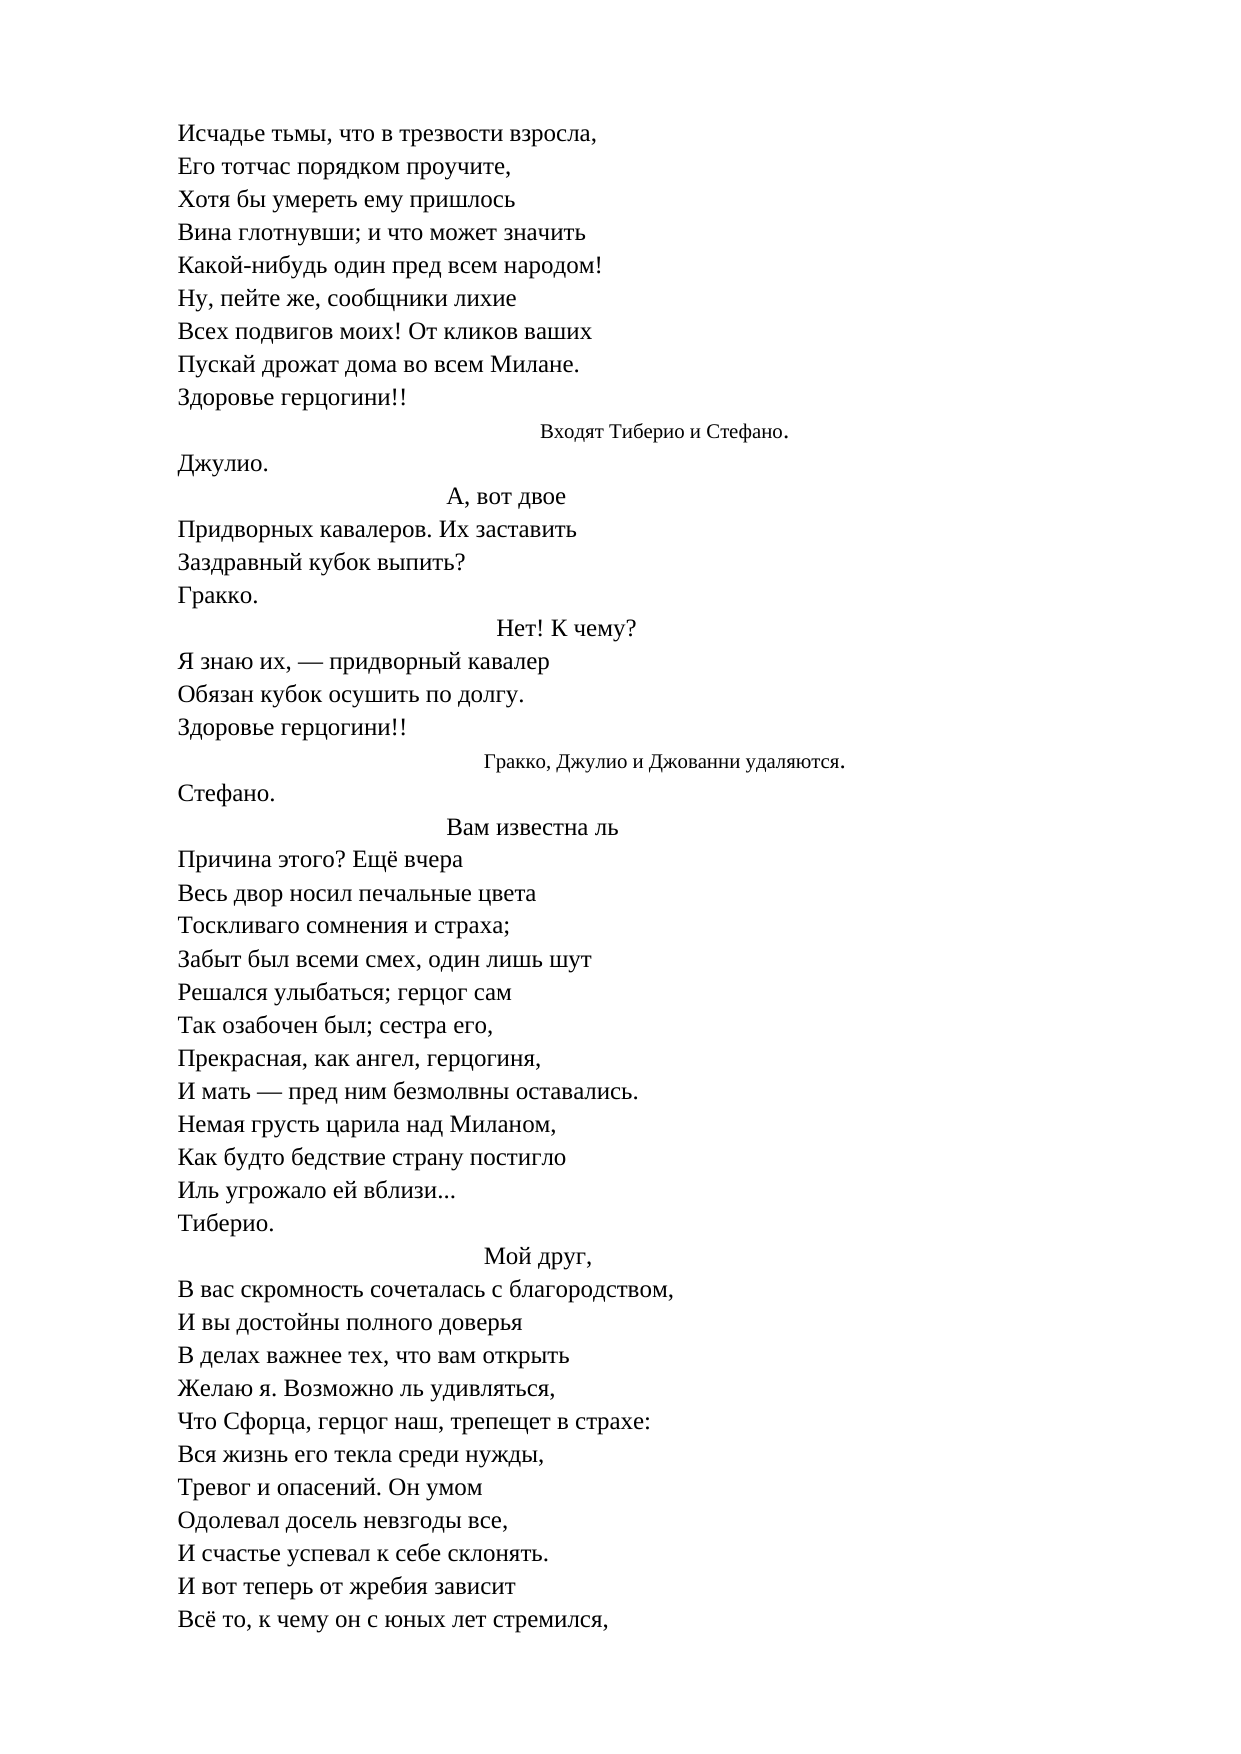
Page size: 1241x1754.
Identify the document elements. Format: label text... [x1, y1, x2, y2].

text Входят Тиберио и Стефано. [177, 415, 1152, 444]
text И счастье успевал к себе склонять. [177, 1538, 1152, 1567]
text Весь двор носил печальные цвета [177, 878, 1152, 906]
text И мать — пред ним безмолвны оставались. [177, 1076, 1152, 1104]
text Мой друг, [177, 1241, 1152, 1269]
text Иль угрожало ей вблизи... [177, 1175, 1152, 1203]
text В делах важнее тех, что вам открыть [177, 1340, 1152, 1369]
text И вот теперь от жребия зависит [177, 1571, 1152, 1600]
text Причина этого? Ещё вчера [177, 844, 1152, 873]
text Немая грусть царила над Миланом, [177, 1109, 1152, 1137]
text Я знаю их, — придворный кавалер [177, 646, 1152, 675]
text Всех подвигов моих! От кликов ваших [177, 316, 1152, 345]
text Гракко, Джулио и Джованни удаляются. [177, 746, 1152, 774]
text Заздравный кубок выпить? [177, 547, 1152, 576]
text Исчадье тьмы, что в трезвости взросла, [177, 118, 1152, 147]
text Одолевал досель невзгоды все, [177, 1505, 1152, 1534]
text Тоскливаго сомнения и страха; [177, 911, 1152, 939]
text Его тотчас порядком проучите, [177, 151, 1152, 180]
text Всё то, к чему он с юных лет стремился, [177, 1604, 1152, 1633]
text Вам известна ль [177, 812, 1152, 840]
text И вы достойны полного доверья [177, 1307, 1152, 1336]
text Какой-нибудь один пред всем народом! [177, 250, 1152, 279]
text Обязан кубок осушить по долгу. [177, 679, 1152, 708]
text Пускай дрожат дома во всем Милане. [177, 349, 1152, 378]
text А, вот двое [177, 481, 1152, 510]
text Стефано. [177, 778, 1152, 807]
text Вся жизнь его текла среди нужды, [177, 1439, 1152, 1468]
text Забыт был всеми смех, один лишь шут [177, 944, 1152, 972]
text Гракко. [177, 580, 1152, 609]
text Желаю я. Возможно ль удивляться, [177, 1373, 1152, 1402]
text Здоровье герцогини!! [177, 712, 1152, 741]
text Так озабочен был; сестра его, [177, 1010, 1152, 1038]
text Решался улыбаться; герцог сам [177, 977, 1152, 1005]
text В вас скромность сочеталась с благородством, [177, 1274, 1152, 1303]
text Джулио. [177, 448, 1152, 477]
text Как будто бедствие страну постигло [177, 1142, 1152, 1171]
text Придворных кавалеров. Их заставить [177, 514, 1152, 543]
text Хотя бы умереть ему пришлось [177, 184, 1152, 213]
text Прекрасная, как ангел, герцогиня, [177, 1043, 1152, 1071]
text Тиберио. [177, 1208, 1152, 1237]
text Что Сфорца, герцог наш, трепещет в страхе: [177, 1406, 1152, 1435]
text Здоровье герцогини!! [177, 382, 1152, 411]
text Тревог и опасений. Он умом [177, 1472, 1152, 1501]
text Нет! К чему? [177, 613, 1152, 642]
text Ну, пейте же, сообщники лихие [177, 283, 1152, 312]
text Вина глотнувши; и что может значить [177, 217, 1152, 246]
